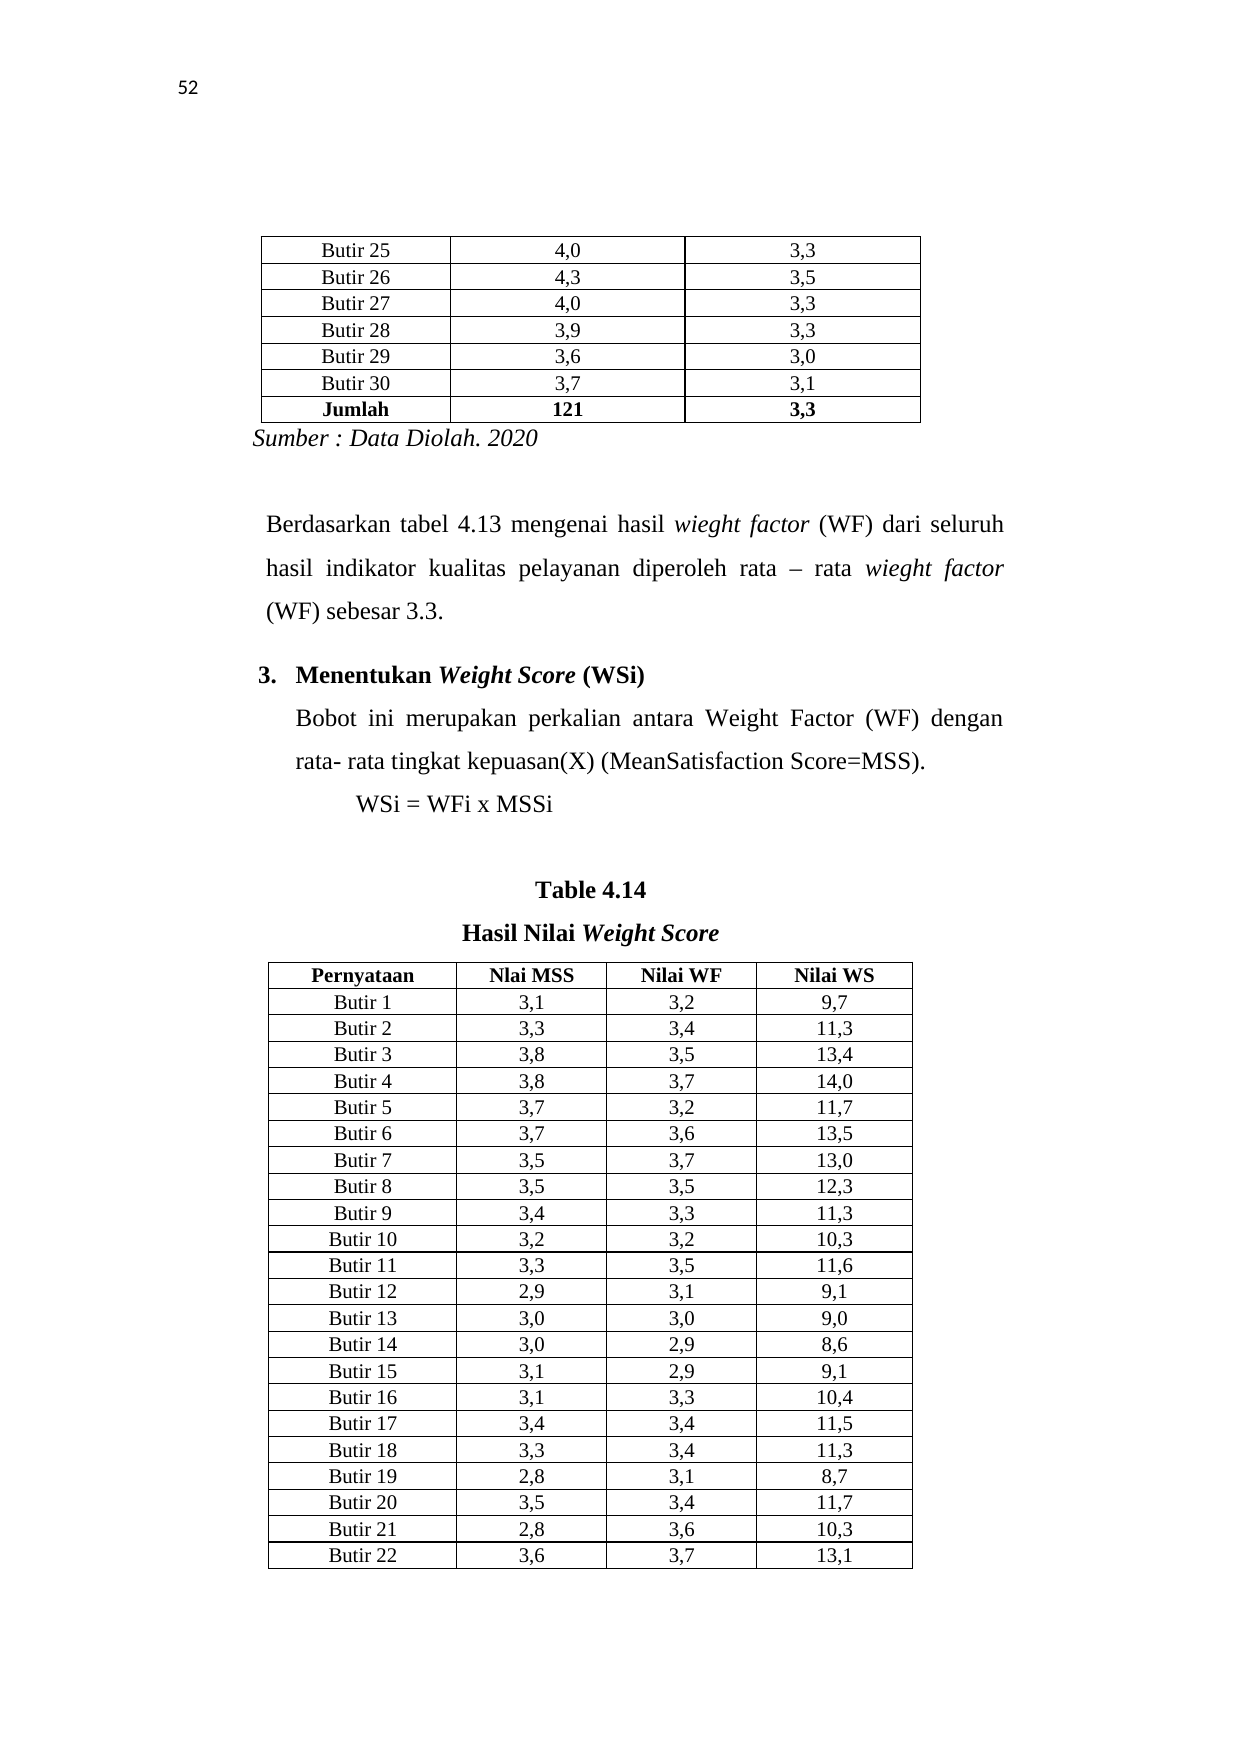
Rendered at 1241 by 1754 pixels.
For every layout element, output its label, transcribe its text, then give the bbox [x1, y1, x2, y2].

table_cell 3,5 [607, 1042, 756, 1067]
table_cell 3,3 [457, 1253, 606, 1278]
table_cell Butir 17 [269, 1411, 456, 1436]
table_cell 10,3 [757, 1516, 912, 1541]
table_cell Butir 30 [262, 370, 450, 396]
table_cell 3,4 [457, 1411, 606, 1436]
table_cell 3,7 [607, 1068, 756, 1093]
table_cell Butir 1 [269, 989, 456, 1014]
table_cell Butir 5 [269, 1094, 456, 1120]
list Berdasarkan tabel 4.13 mengenai hasil wieght factor (WF) dari seluruh hasil indikator kualitas pelayanan diperoleh rata – rata wieght factor (WF) sebesar 3.3. [266, 509, 1004, 624]
table_header Pernyataan [269, 963, 456, 988]
table_cell 13,4 [757, 1042, 912, 1067]
table_cell Butir 11 [269, 1253, 456, 1278]
table_cell Butir 16 [269, 1384, 456, 1409]
table_cell 14,0 [757, 1068, 912, 1093]
table_cell 3,4 [607, 1411, 756, 1436]
table_cell 9,1 [757, 1279, 912, 1304]
table_cell 3,1 [457, 1384, 606, 1409]
table_cell 2,9 [607, 1332, 756, 1357]
table_cell 3,5 [457, 1147, 606, 1172]
table_cell Butir 6 [269, 1121, 456, 1146]
table_cell Butir 28 [262, 317, 450, 342]
table_cell 3,6 [451, 344, 684, 369]
table_cell Butir 15 [269, 1358, 456, 1383]
table_cell 3,5 [686, 264, 920, 289]
table_cell Butir 12 [269, 1279, 456, 1304]
table_cell 11,7 [757, 1490, 912, 1515]
table_cell Butir 21 [269, 1516, 456, 1541]
table_cell 3,9 [451, 317, 684, 342]
table_cell 11,3 [757, 1015, 912, 1041]
table_cell 3,7 [607, 1147, 756, 1172]
table_cell Jumlah [262, 397, 450, 422]
table_cell 11,3 [757, 1200, 912, 1225]
table_cell 3,1 [457, 989, 606, 1014]
table_cell 3,3 [686, 317, 920, 342]
table_header Nilai WS [757, 963, 912, 988]
table_cell 8,6 [757, 1332, 912, 1357]
table_cell 3,5 [607, 1174, 756, 1199]
table_cell 3,5 [457, 1490, 606, 1515]
table_cell Butir 10 [269, 1226, 456, 1251]
table_cell Butir 3 [269, 1042, 456, 1067]
table_cell 121 [451, 397, 684, 422]
table_cell 3,4 [607, 1015, 756, 1041]
table_cell 11,7 [757, 1094, 912, 1120]
table_header Nilai WF [607, 963, 756, 988]
table_cell 3,0 [607, 1305, 756, 1331]
table_cell 3,2 [457, 1226, 606, 1251]
table_cell 10,3 [757, 1226, 912, 1251]
table_cell 3,1 [686, 370, 920, 396]
table_cell 3,2 [607, 1094, 756, 1120]
text Hasil Nilai Weight Score [177, 918, 1004, 947]
table_cell 3,6 [607, 1121, 756, 1146]
table_cell 3,4 [607, 1437, 756, 1462]
table_cell 3,0 [686, 344, 920, 369]
table_cell 3,8 [457, 1068, 606, 1093]
table_cell 4,0 [451, 237, 684, 263]
table_cell 3,0 [457, 1332, 606, 1357]
table_cell Butir 8 [269, 1174, 456, 1199]
table_cell 4,3 [451, 264, 684, 289]
text Sumber : Data Diolah. 2020 [177, 423, 1004, 452]
table_cell 3,7 [607, 1543, 756, 1568]
table_cell 2,8 [457, 1463, 606, 1489]
table_cell 3,1 [607, 1279, 756, 1304]
table_cell 12,3 [757, 1174, 912, 1199]
table_cell 3,3 [686, 290, 920, 316]
table_cell 11,3 [757, 1437, 912, 1462]
table_cell 13,5 [757, 1121, 912, 1146]
table_cell 11,6 [757, 1253, 912, 1278]
text WSi = WFi x MSSi [356, 789, 1004, 818]
table_cell 3,3 [686, 397, 920, 422]
table_cell 3,6 [607, 1516, 756, 1541]
table_cell Butir 4 [269, 1068, 456, 1093]
table_cell Butir 22 [269, 1543, 456, 1568]
table_cell 4,0 [451, 290, 684, 316]
table_cell 10,4 [757, 1384, 912, 1409]
table_cell 3,3 [457, 1437, 606, 1462]
table_cell 3,4 [607, 1490, 756, 1515]
table_header Nlai MSS [457, 963, 606, 988]
table_cell Butir 9 [269, 1200, 456, 1225]
table_cell 3,6 [457, 1543, 606, 1568]
table_cell 9,0 [757, 1305, 912, 1331]
table_cell 3,7 [451, 370, 684, 396]
table_cell 3,5 [607, 1253, 756, 1278]
table_cell Butir 2 [269, 1015, 456, 1041]
text Table 4.14 [177, 875, 1004, 904]
text Bobot ini merupakan perkalian antara Weight Factor (WF) dengan rata- rata tingkat kepuasan(X) (MeanSatisfaction Score=MSS). [295, 703, 1004, 775]
table_cell 13,0 [757, 1147, 912, 1172]
table_cell 9,7 [757, 989, 912, 1014]
table_cell 3,7 [457, 1121, 606, 1146]
table_cell 3,3 [607, 1200, 756, 1225]
table_cell 13,1 [757, 1543, 912, 1568]
table_cell Butir 14 [269, 1332, 456, 1357]
list Menentukan Weight Score (WSi) [258, 660, 1004, 688]
table_cell 3,3 [607, 1384, 756, 1409]
table_cell Butir 29 [262, 344, 450, 369]
table_cell Butir 7 [269, 1147, 456, 1172]
table_cell 3,0 [457, 1305, 606, 1331]
table_cell 11,5 [757, 1411, 912, 1436]
table_cell Butir 13 [269, 1305, 456, 1331]
table_cell 3,2 [607, 989, 756, 1014]
table_cell 3,2 [607, 1226, 756, 1251]
table_cell Butir 18 [269, 1437, 456, 1462]
table_cell Butir 25 [262, 237, 450, 263]
table_cell Butir 19 [269, 1463, 456, 1489]
table_cell 3,5 [457, 1174, 606, 1199]
table_cell 3,1 [607, 1463, 756, 1489]
table_cell Butir 27 [262, 290, 450, 316]
table_cell 3,4 [457, 1200, 606, 1225]
table_cell 3,8 [457, 1042, 606, 1067]
table_cell Butir 26 [262, 264, 450, 289]
table_cell 9,1 [757, 1358, 912, 1383]
table_cell 3,3 [686, 237, 920, 263]
table_cell 3,7 [457, 1094, 606, 1120]
table_cell 3,3 [457, 1015, 606, 1041]
table_cell 2,9 [607, 1358, 756, 1383]
table_cell 8,7 [757, 1463, 912, 1489]
table_cell 2,9 [457, 1279, 606, 1304]
table_cell Butir 20 [269, 1490, 456, 1515]
table_cell 2,8 [457, 1516, 606, 1541]
table_cell 3,1 [457, 1358, 606, 1383]
